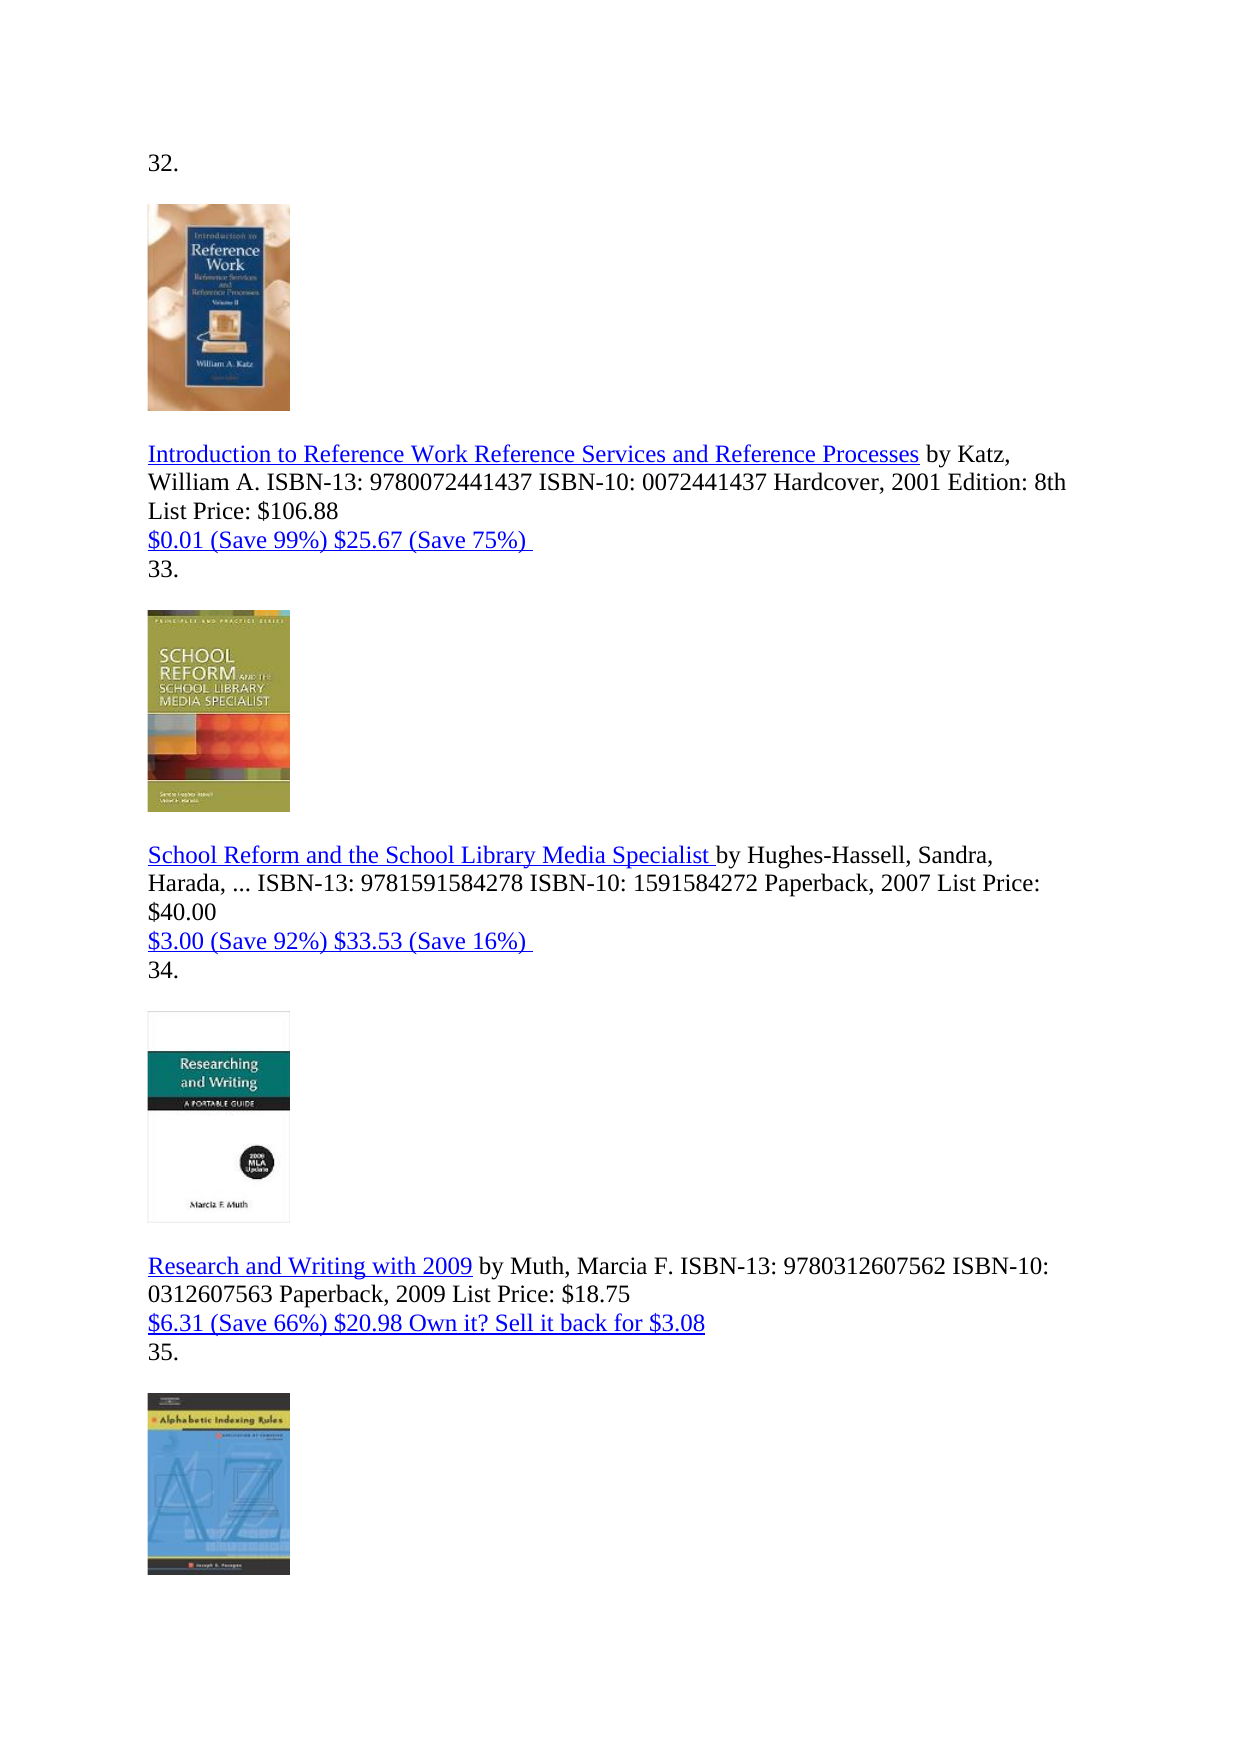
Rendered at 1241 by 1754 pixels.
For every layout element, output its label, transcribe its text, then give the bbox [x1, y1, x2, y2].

picture [147, 1011, 290, 1223]
text $3.00 (Save 92%) $33.53 (Save 16%) [148, 926, 1093, 955]
picture [147, 1393, 290, 1575]
picture [147, 610, 290, 812]
text Research and Writing with 2009 by Muth, Marcia F. ISBN-13: 9780312607562 ISBN-10: 0312607563 Paperback, 2009 List Price: $18.75 [148, 1251, 1093, 1308]
text 32. [148, 148, 1093, 176]
text 35. [148, 1337, 1093, 1366]
text 34. [148, 955, 1093, 983]
text School Reform and the School Library Media Specialist by Hughes-Hassell, Sandra, Harada, ... ISBN-13: 9781591584278 ISBN-10: 1591584272 Paperback, 2007 List Price: $40.00 [148, 840, 1093, 926]
text $6.31 (Save 66%) $20.98 Own it? Sell it back for $3.08 [148, 1308, 1093, 1337]
picture [147, 204, 290, 411]
text 33. [148, 554, 1093, 582]
text $0.01 (Save 99%) $25.67 (Save 75%) [148, 525, 1093, 554]
text Introduction to Reference Work Reference Services and Reference Processes by Katz, William A. ISBN-13: 9780072441437 ISBN-10: 0072441437 Hardcover, 2001 Edition: 8th List Price: $106.88 [148, 439, 1093, 525]
